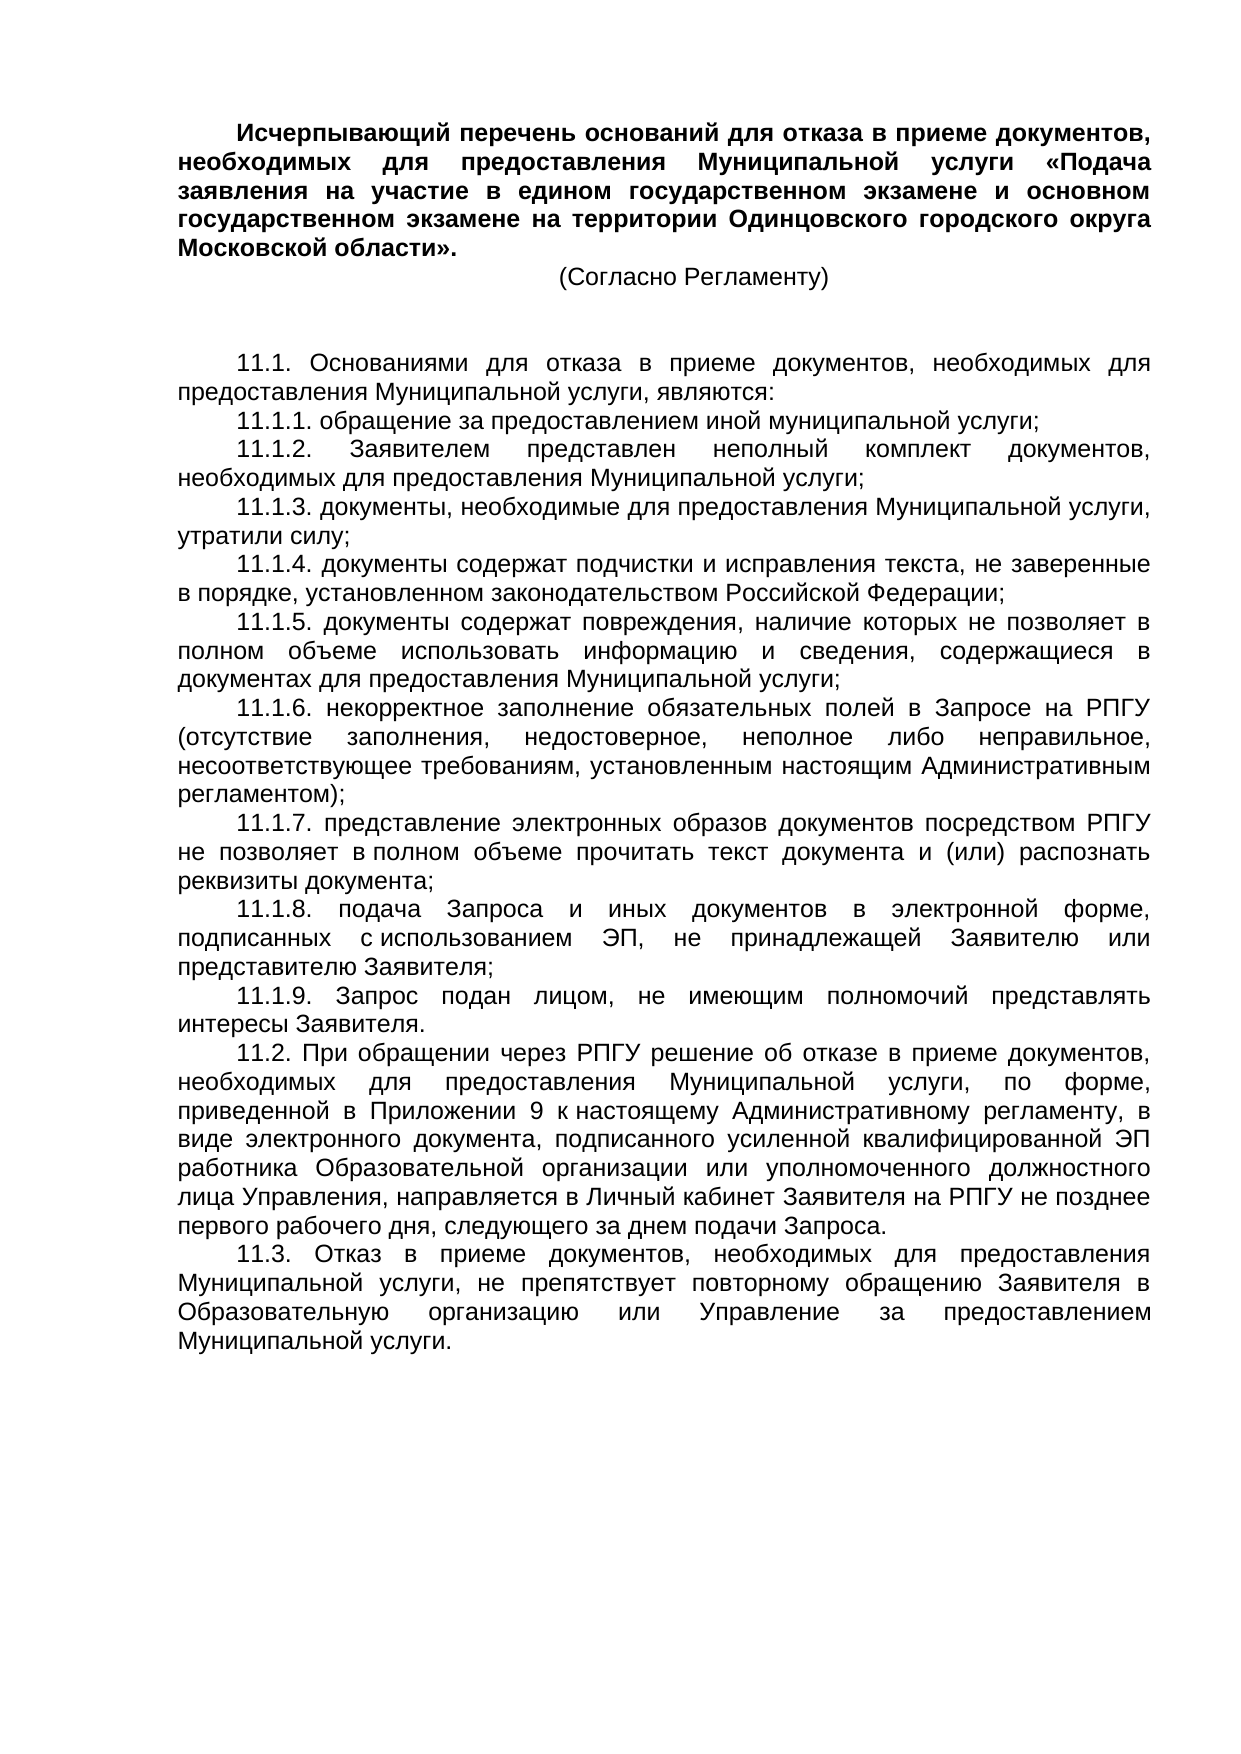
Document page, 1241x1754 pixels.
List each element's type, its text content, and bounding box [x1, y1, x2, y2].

text 11.1.7. представление электронных образов документов посредством РПГУ не позволяет в полном объеме прочитать текст документа и (или) распознать реквизиты документа; [177, 808, 1152, 894]
text 11.1.8. подача Запроса и иных документов в электронной форме, подписанных с использованием ЭП, не принадлежащей Заявителю или представителю Заявителя; [177, 894, 1152, 981]
text Исчерпывающий перечень оснований для отказа в приеме документов, необходимых для предоставления Муниципальной услуги «Подача заявления на участие в едином государственном экзамене и основном государственном экзамене на территории Одинцовского городского округа Московской области». [177, 118, 1152, 262]
text 11.1.5. документы содержат повреждения, наличие которых не позволяет в полном объеме использовать информацию и сведения, содержащиеся в документах для предоставления Муниципальной услуги; [177, 607, 1152, 693]
text 11.1. Основаниями для отказа в приеме документов, необходимых для предоставления Муниципальной услуги, являются: [177, 348, 1152, 406]
text 11.1.9. Запрос подан лицом, не имеющим полномочий представлять интересы Заявителя. [177, 981, 1152, 1038]
text (Согласно Регламенту) [177, 262, 1152, 291]
text 11.1.6. некорректное заполнение обязательных полей в Запросе на РПГУ (отсутствие заполнения, недостоверное, неполное либо неправильное, несоответствующее требованиям, установленным настоящим Административным регламентом); [177, 693, 1152, 808]
text 11.2. При обращении через РПГУ решение об отказе в приеме документов, необходимых для предоставления Муниципальной услуги, по форме, приведенной в Приложении 9 к настоящему Административному регламенту, в виде электронного документа, подписанного усиленной квалифицированной ЭП работника Образовательной организации или уполномоченного должностного лица Управления, направляется в Личный кабинет Заявителя на РПГУ не позднее первого рабочего дня, следующего за днем подачи Запроса. [177, 1038, 1152, 1239]
text 11.1.3. документы, необходимые для предоставления Муниципальной услуги, утратили силу; [177, 492, 1152, 549]
text 11.3. Отказ в приеме документов, необходимых для предоставления Муниципальной услуги, не препятствует повторному обращению Заявителя в Образовательную организацию или Управление за предоставлением Муниципальной услуги. [177, 1239, 1152, 1354]
text 11.1.2. Заявителем представлен неполный комплект документов, необходимых для предоставления Муниципальной услуги; [177, 434, 1152, 492]
text 11.1.1. обращение за предоставлением иной муниципальной услуги; [177, 406, 1152, 434]
text 11.1.4. документы содержат подчистки и исправления текста, не заверенные в порядке, установленном законодательством Российской Федерации; [177, 549, 1152, 607]
